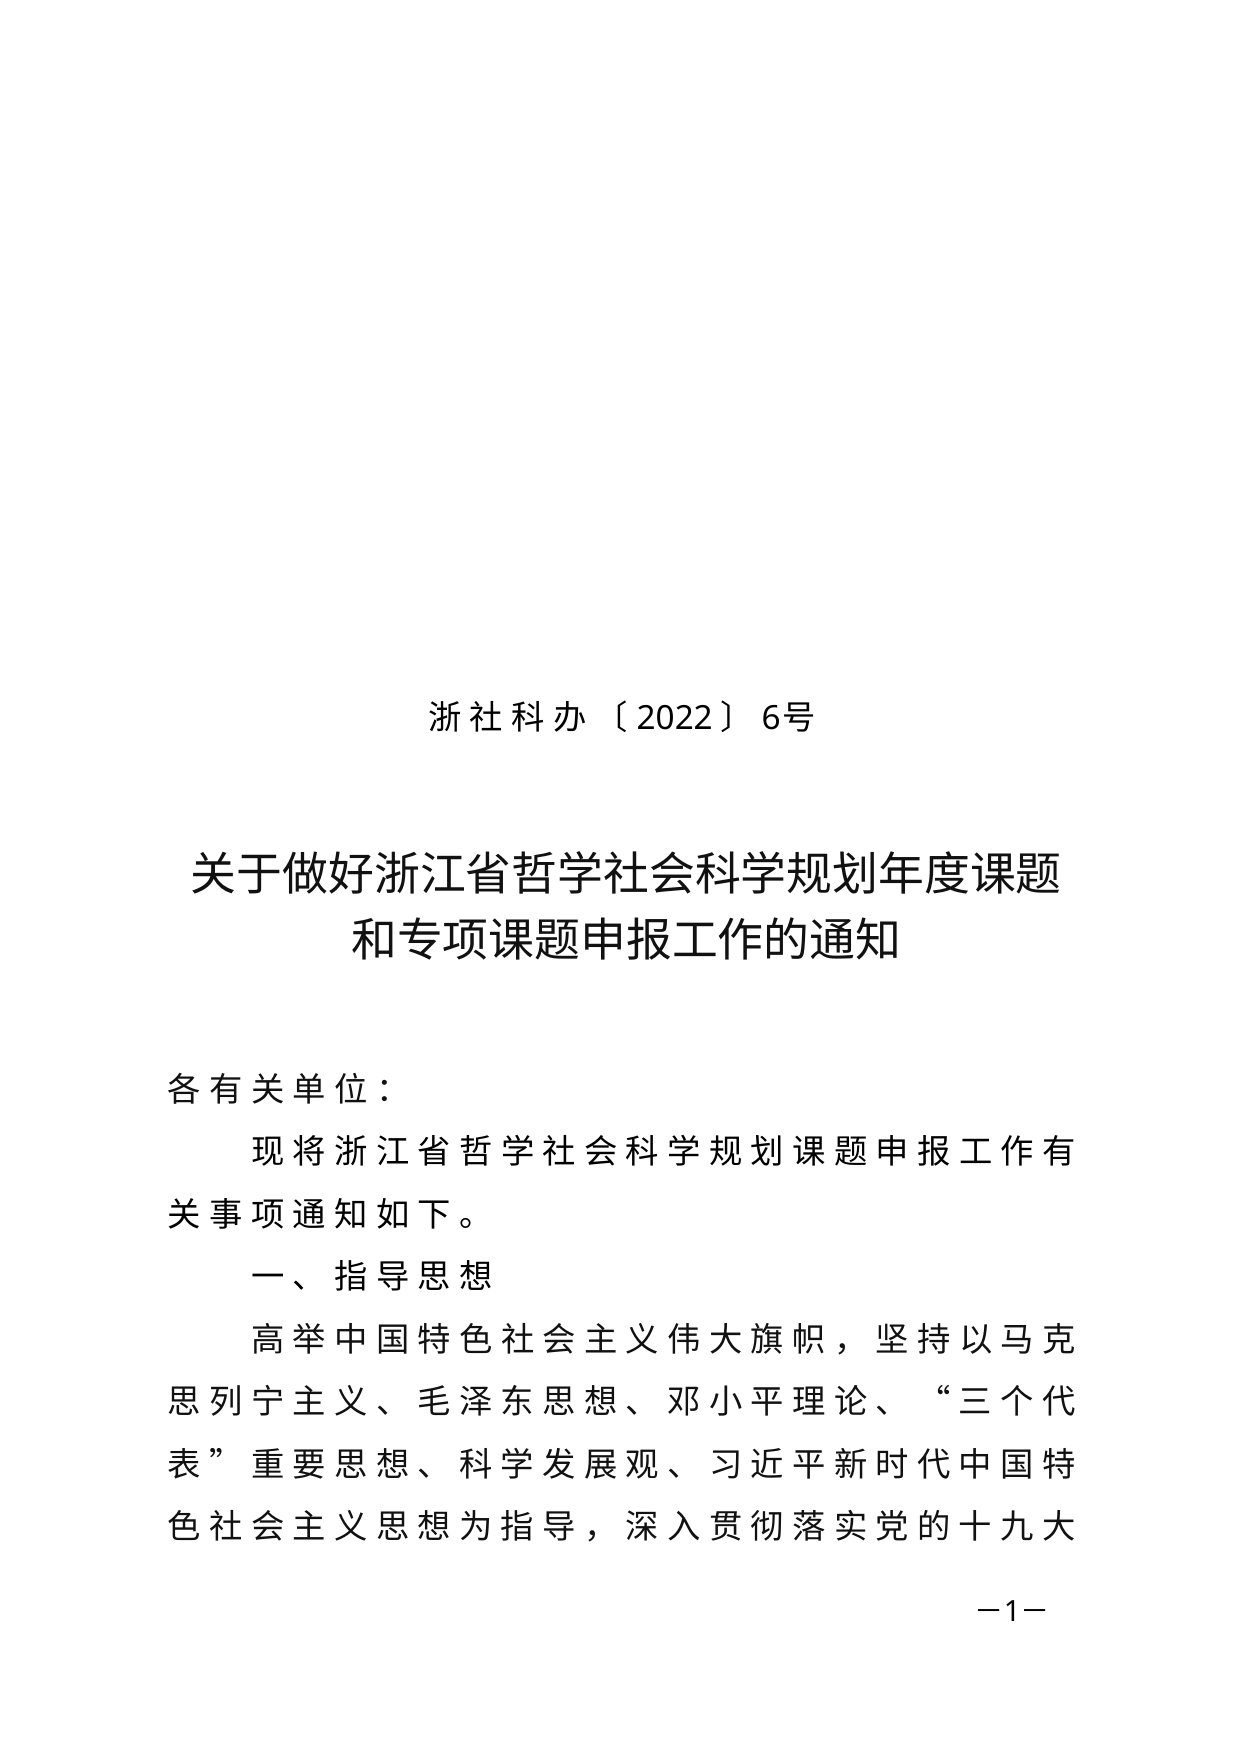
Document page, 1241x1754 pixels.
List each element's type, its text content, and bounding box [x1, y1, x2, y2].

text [168, 1305, 1084, 1555]
text 浙社科办〔2022〕6号 [168, 684, 1084, 746]
text 关于做好浙江省哲学社会科学规划年度课题 [168, 837, 1084, 904]
text 和专项课题申报工作的通知 [168, 904, 1084, 970]
text 各有关单位： [168, 1055, 1084, 1118]
text 一、指导思想 [168, 1243, 1084, 1305]
text 现将浙江省哲学社会科学规划课题申报工作有关事项通知如下。 [168, 1118, 1084, 1243]
